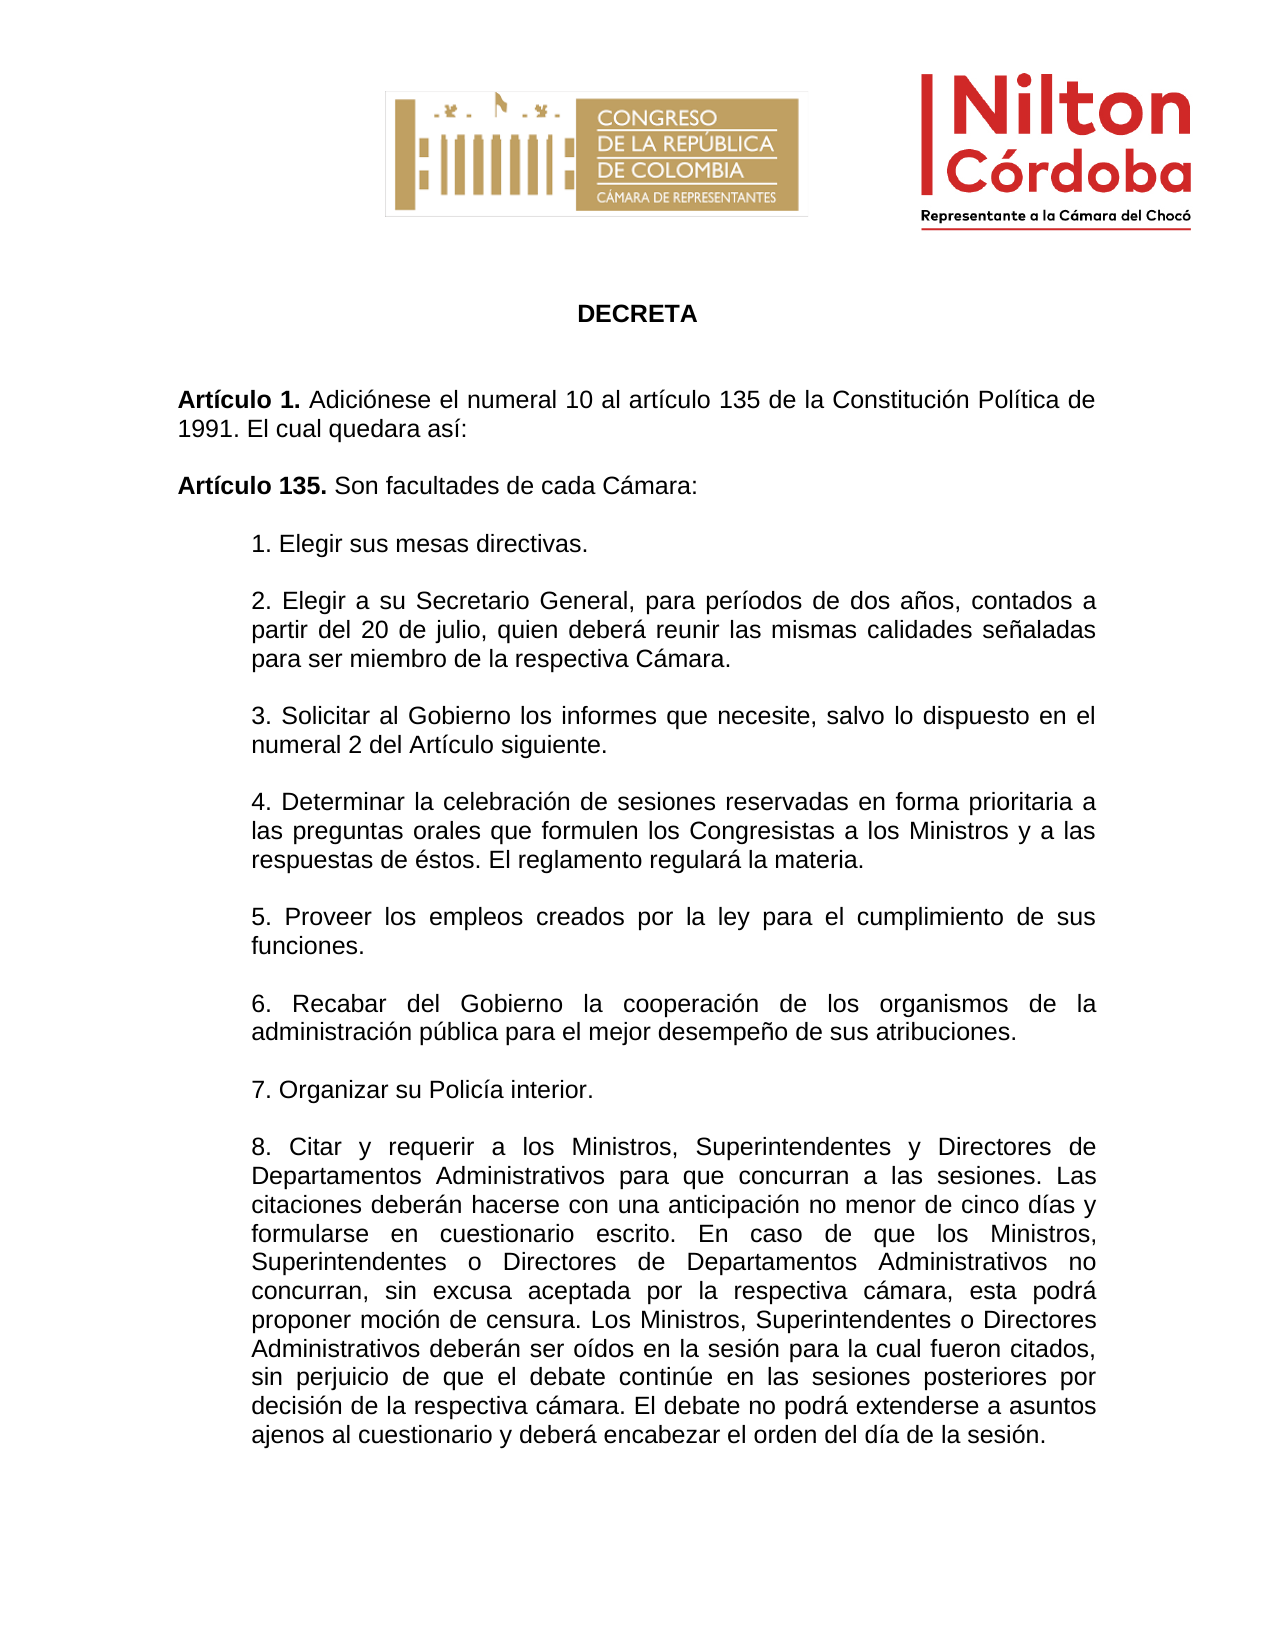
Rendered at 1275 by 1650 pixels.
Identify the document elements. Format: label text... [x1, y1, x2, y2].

text 2. Elegir a su Secretario General, para períodos de dos años, contados a partir del 20 de julio, quien deberá reunir las mismas calidades señaladas para ser miembro de la respectiva Cámara. [251, 586, 1098, 672]
text 5. Proveer los empleos creados por la ley para el cumplimiento de sus funciones. [251, 902, 1098, 960]
text 8. Citar y requerir a los Ministros, Superintendentes y Directores de Departamentos Administrativos para que concurran a las sesiones. Las citaciones deberán hacerse con una anticipación no menor de cinco días y formularse en cuestionario escrito. En caso de que los Ministros, Superintendentes o Directores de Departamentos Administrativos no concurran, sin excusa aceptada por la respectiva cámara, esta podrá proponer moción de censura. Los Ministros, Superintendentes o Directores Administrativos deberán ser oídos en la sesión para la cual fueron citados, sin perjuicio de que el debate continúe en las sesiones posteriores por decisión de la respectiva cámara. El debate no podrá extenderse a asuntos ajenos al cuestionario y deberá encabezar el orden del día de la sesión. [251, 1132, 1098, 1449]
text Artículo 1. Adiciónese el numeral 10 al artículo 135 de la Constitución Política de 1991. El cual quedara así: [177, 385, 1098, 442]
text 3. Solicitar al Gobierno los informes que necesite, salvo lo dispuesto en el numeral 2 del Artículo siguiente. [251, 701, 1098, 759]
picture [385, 91, 809, 217]
text DECRETA [177, 299, 1098, 327]
text Artículo 135. Son facultades de cada Cámara: [177, 471, 1098, 500]
text 6. Recabar del Gobierno la cooperación de los organismos de la administración pública para el mejor desempeño de sus atribuciones. [251, 989, 1098, 1046]
text 7. Organizar su Policía interior. [251, 1075, 1098, 1104]
text 1. Elegir sus mesas directivas. [251, 529, 1098, 557]
text 4. Determinar la celebración de sesiones reservadas en forma prioritaria a las preguntas orales que formulen los Congresistas a los Ministros y a las respuestas de éstos. El reglamento regulará la materia. [251, 787, 1098, 874]
picture [911, 49, 1209, 236]
